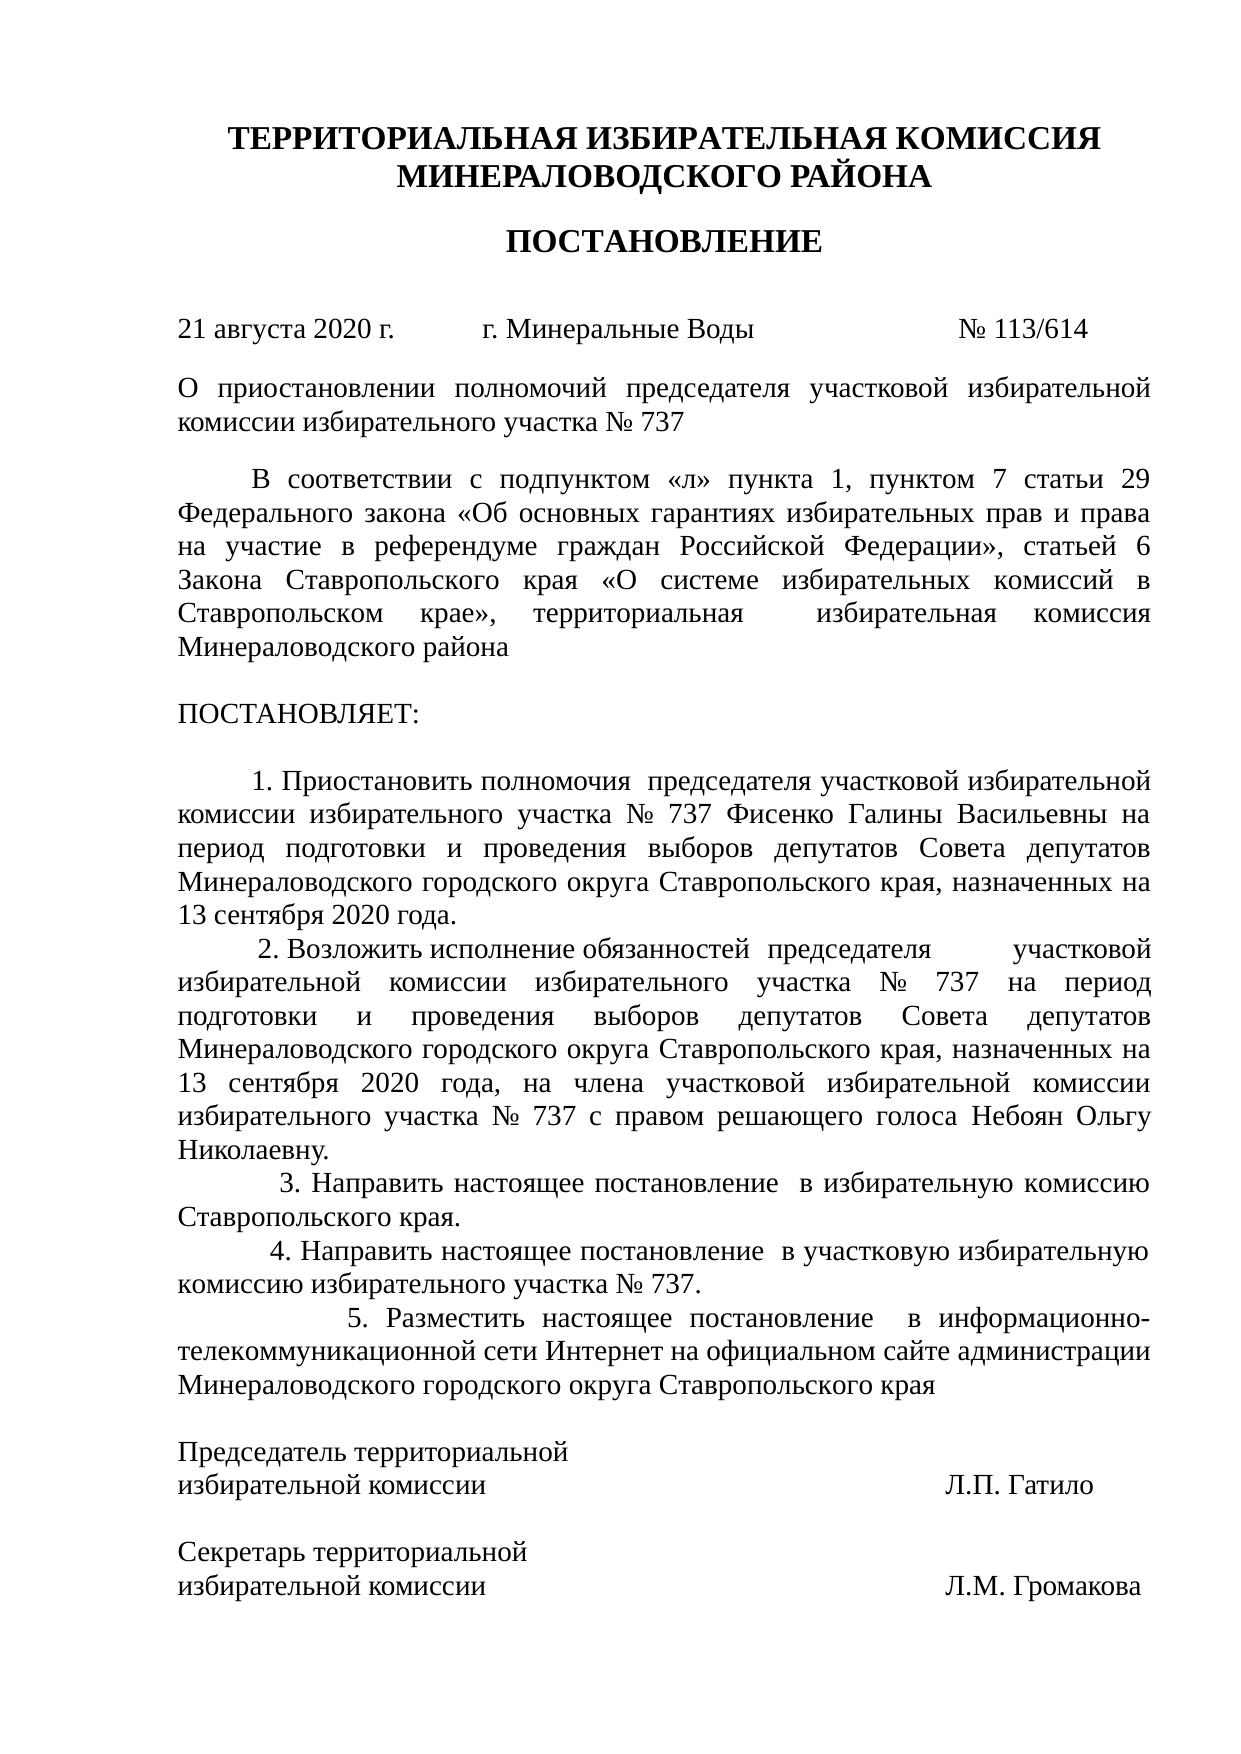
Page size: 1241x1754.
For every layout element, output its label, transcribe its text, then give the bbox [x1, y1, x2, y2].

text 5. Разместить настоящее постановление в информационно-телекоммуникационной сети Интернет на официальном сайте администрации Минераловодского городского округа Ставропольского края [177, 1300, 1151, 1400]
text МИНЕРАЛОВОДСКОГО РАЙОНА [177, 156, 1152, 195]
subtitle Секретарь территориальной [177, 1534, 1152, 1568]
subtitle избирательной комиссии Л.П. Гатило [177, 1467, 1152, 1501]
text 4. Направить настоящее постановление в участковую избирательную комиссию избирательного участка № 737. [177, 1233, 1151, 1300]
text ПОСТАНОВЛЕНИЕ [177, 221, 1152, 260]
text 3. Направить настоящее постановление в избирательную комиссию Ставропольского края. [177, 1166, 1151, 1233]
text О приостановлении полномочий председателя участковой избирательной комиссии избирательного участка № 737 [177, 370, 1152, 437]
subtitle Председатель территориальной [177, 1434, 1152, 1467]
text ТЕРРИТОРИАЛЬНАЯ ИЗБИРАТЕЛЬНАЯ КОМИССИЯ [177, 118, 1152, 156]
text 21 августа . г. Минеральные Воды № 113/614 [177, 311, 1152, 344]
text 1. Приостановить полномочия председателя участковой избирательной комиссии избирательного участка № 737 Фисенко Галины Васильевны на период подготовки и проведения выборов депутатов Совета депутатов Минераловодского городского округа Ставропольского края, назначенных на 13 сентября 2020 года. [177, 763, 1152, 931]
text 2. Возложить исполнение обязанностей председателя участковой избирательной комиссии избирательного участка № 737 на период подготовки и проведения выборов депутатов Совета депутатов Минераловодского городского округа Ставропольского края, назначенных на 13 сентября 2020 года, на члена участковой избирательной комиссии избирательного участка № 737 с правом решающего голоса Небоян Ольгу Николаевну. [177, 931, 1152, 1166]
text В соответствии с подпунктом «л» пункта 1, пунктом 7 статьи 29 Федерального закона «Об основных гарантиях избирательных прав и права на участие в референдуме граждан Российской Федерации», статьей 6 Закона Ставропольского края «О системе избирательных комиссий в Ставропольском крае», территориальная избирательная комиссия Минераловодского района [177, 461, 1152, 662]
text избирательной комиссии Л.М. Громакова [177, 1568, 1152, 1602]
text ПОСТАНОВЛЯЕТ: [177, 696, 1152, 729]
